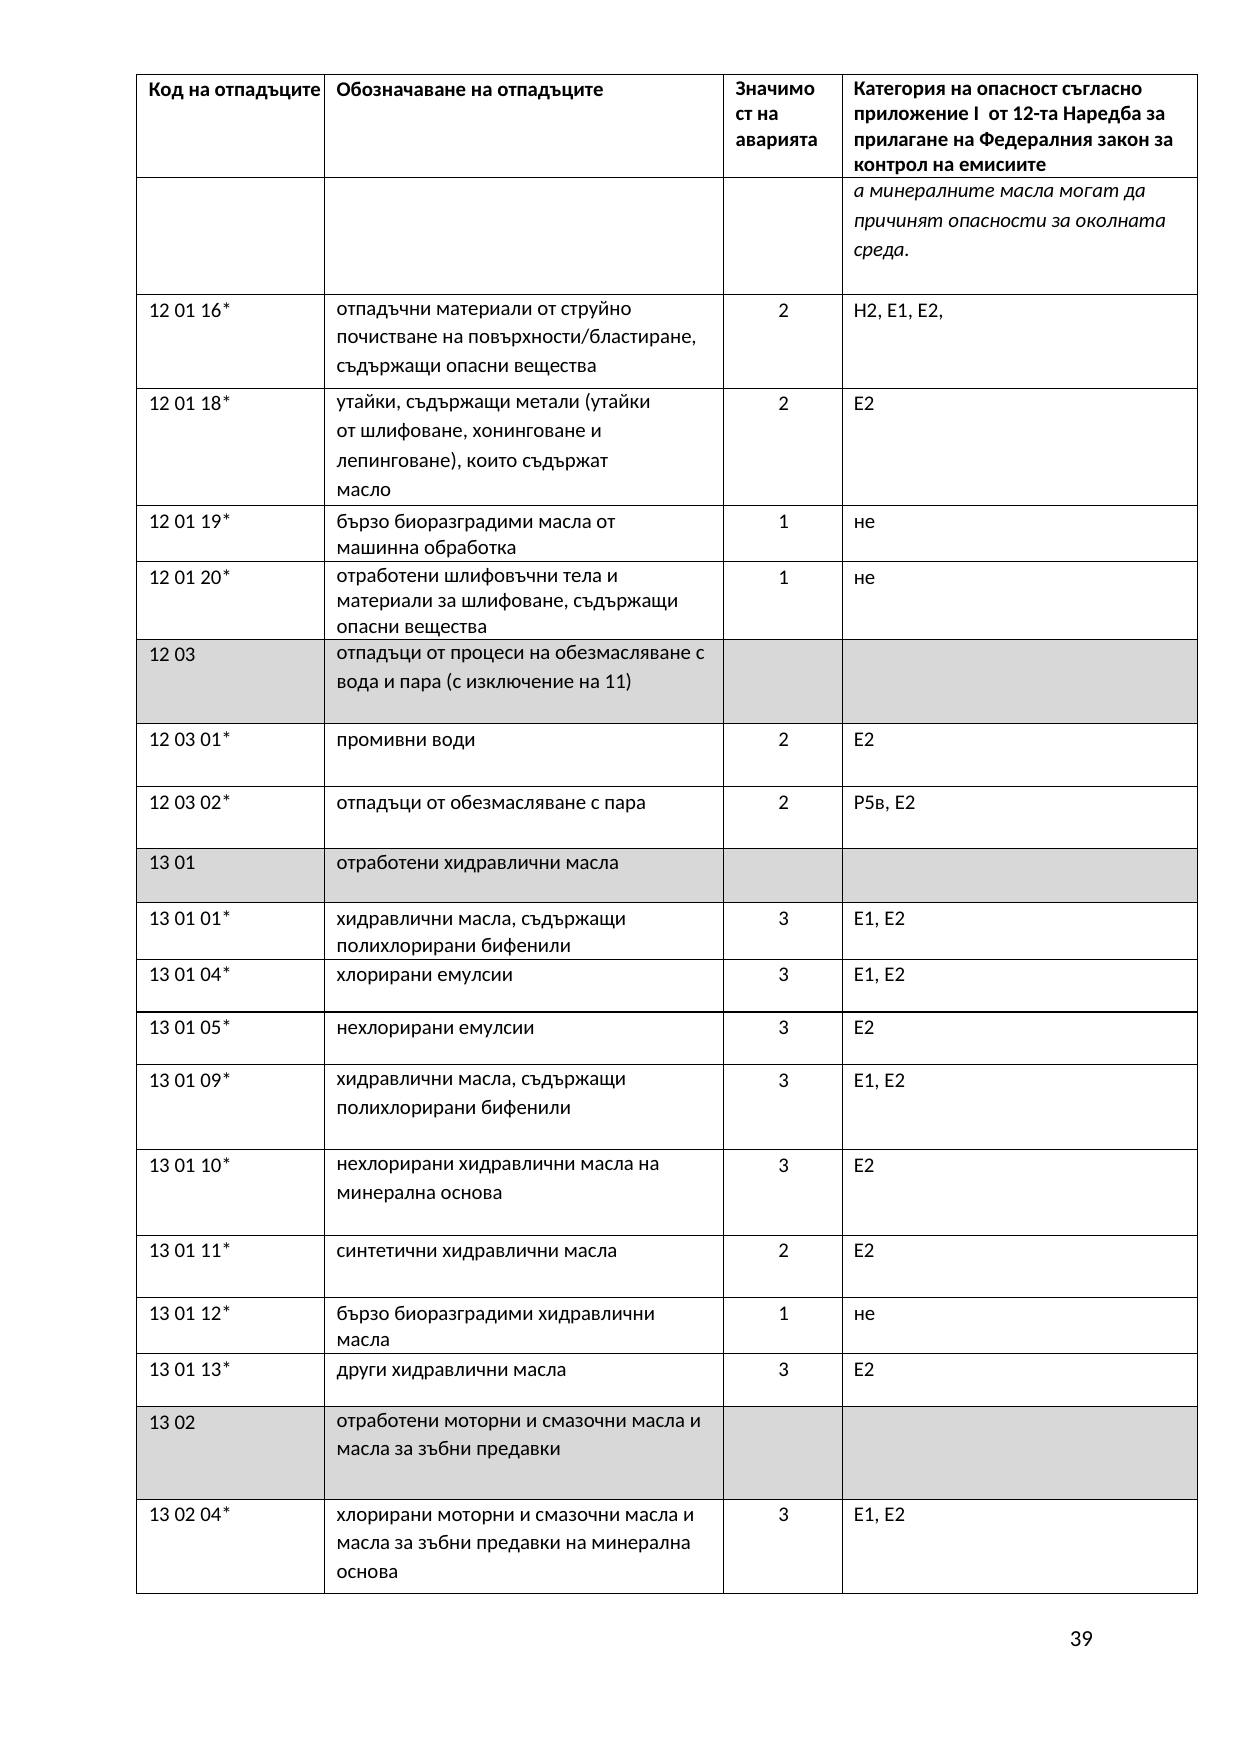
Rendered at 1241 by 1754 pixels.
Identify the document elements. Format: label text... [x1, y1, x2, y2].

table_cell отработени шлифовъчни тела и материали за шлифоване, съдържащи опасни вещества [325, 562, 723, 638]
table_cell [843, 640, 1197, 723]
table_cell E2 [843, 1354, 1197, 1406]
table_cell промивни води [325, 724, 723, 786]
table_cell [843, 1407, 1197, 1499]
table_cell хлорирани моторни и смазочни масла и масла за зъбни предавки на минерална основа [325, 1500, 723, 1593]
table_cell [843, 849, 1197, 902]
table_cell 3 [724, 1013, 842, 1064]
table_cell E2 [843, 389, 1197, 505]
table_cell а минералните масла могат да причинят опасности за околната среда. [843, 178, 1197, 294]
table_cell 1 [724, 506, 842, 561]
table_cell хидравлични масла, съдържащи полихлорирани бифенили [325, 903, 723, 958]
table_cell 1 [724, 562, 842, 638]
table_cell не [843, 506, 1197, 561]
table_cell 12 01 16* [137, 295, 324, 387]
table_cell 13 01 09* [137, 1065, 324, 1149]
table_cell 12 01 18* [137, 389, 324, 505]
table_cell 12 03 01* [137, 724, 324, 786]
table_cell отпадъчни материали от струйно почистване на повърхности/бластиране, съдържащи опасни вещества [325, 295, 723, 387]
table_cell синтетични хидравлични масла [325, 1236, 723, 1297]
table_cell отпадъци от обезмасляване с пара [325, 787, 723, 848]
table_cell 13 01 10* [137, 1150, 324, 1234]
table_cell не [843, 562, 1197, 638]
table_cell 12 01 20* [137, 562, 324, 638]
table_cell 13 01 12* [137, 1298, 324, 1353]
table_cell E2 [843, 1236, 1197, 1297]
table_cell [724, 178, 842, 294]
table_cell E2 [843, 1013, 1197, 1064]
table_cell нехлорирани хидравлични масла на минерална основа [325, 1150, 723, 1234]
table_cell отпадъци от процеси на обезмасляване с вода и пара (с изключение на 11) [325, 640, 723, 723]
table_cell не [843, 1298, 1197, 1353]
table_cell отработени хидравлични масла [325, 849, 723, 902]
table_cell 3 [724, 960, 842, 1011]
table_cell други хидравлични масла [325, 1354, 723, 1406]
table_cell E2 [843, 724, 1197, 786]
table_cell 2 [724, 724, 842, 786]
table_cell 3 [724, 1500, 842, 1593]
table_cell 13 01 13* [137, 1354, 324, 1406]
table_cell [137, 178, 324, 294]
table_cell 12 03 02* [137, 787, 324, 848]
table_cell E1, E2 [843, 960, 1197, 1011]
table_cell [724, 1407, 842, 1499]
table_cell [325, 178, 723, 294]
table_cell 3 [724, 903, 842, 958]
table_cell [724, 640, 842, 723]
table_cell 3 [724, 1354, 842, 1406]
table_cell 2 [724, 1236, 842, 1297]
table_cell H2, E1, E2, [843, 295, 1197, 387]
table_cell 13 01 05* [137, 1013, 324, 1064]
table_cell 13 01 [137, 849, 324, 902]
table_cell бързо биоразградими хидравлични масла [325, 1298, 723, 1353]
table_cell 2 [724, 295, 842, 387]
table_cell [724, 849, 842, 902]
table_cell 2 [724, 389, 842, 505]
table_cell 2 [724, 787, 842, 848]
table_header Обозначаване на отпадъците [325, 75, 723, 177]
table_cell E1, E2 [843, 1065, 1197, 1149]
table_cell 13 01 04* [137, 960, 324, 1011]
table_cell 3 [724, 1150, 842, 1234]
table_cell 12 03 [137, 640, 324, 723]
table_header Категория на опасност съгласно приложение I от 12-та Наредба за прилагане на Федералния закон за контрол на емисиите [843, 75, 1197, 177]
table_cell 13 02 04* [137, 1500, 324, 1593]
table_header Значимост на аварията [724, 75, 842, 177]
table_cell бързо биоразградими масла от машинна обработка [325, 506, 723, 561]
table_cell хидравлични масла, съдържащи полихлорирани бифенили [325, 1065, 723, 1149]
table_cell 13 01 01* [137, 903, 324, 958]
table_cell отработени моторни и смазочни масла и масла за зъбни предавки [325, 1407, 723, 1499]
table_cell 13 01 11* [137, 1236, 324, 1297]
table_cell E1, E2 [843, 903, 1197, 958]
table_cell P5в, E2 [843, 787, 1197, 848]
table_cell 12 01 19* [137, 506, 324, 561]
table_cell E2 [843, 1150, 1197, 1234]
table_cell 13 02 [137, 1407, 324, 1499]
table_cell E1, E2 [843, 1500, 1197, 1593]
table_cell нехлорирани емулсии [325, 1013, 723, 1064]
table_cell утайки, съдържащи метали (утайки от шлифоване, хонинговане и лепинговане), които съдържат масло [325, 389, 723, 505]
table_cell 3 [724, 1065, 842, 1149]
table_header Код на отпадъците [137, 75, 324, 177]
table_cell 1 [724, 1298, 842, 1353]
table_cell хлорирани емулсии [325, 960, 723, 1011]
